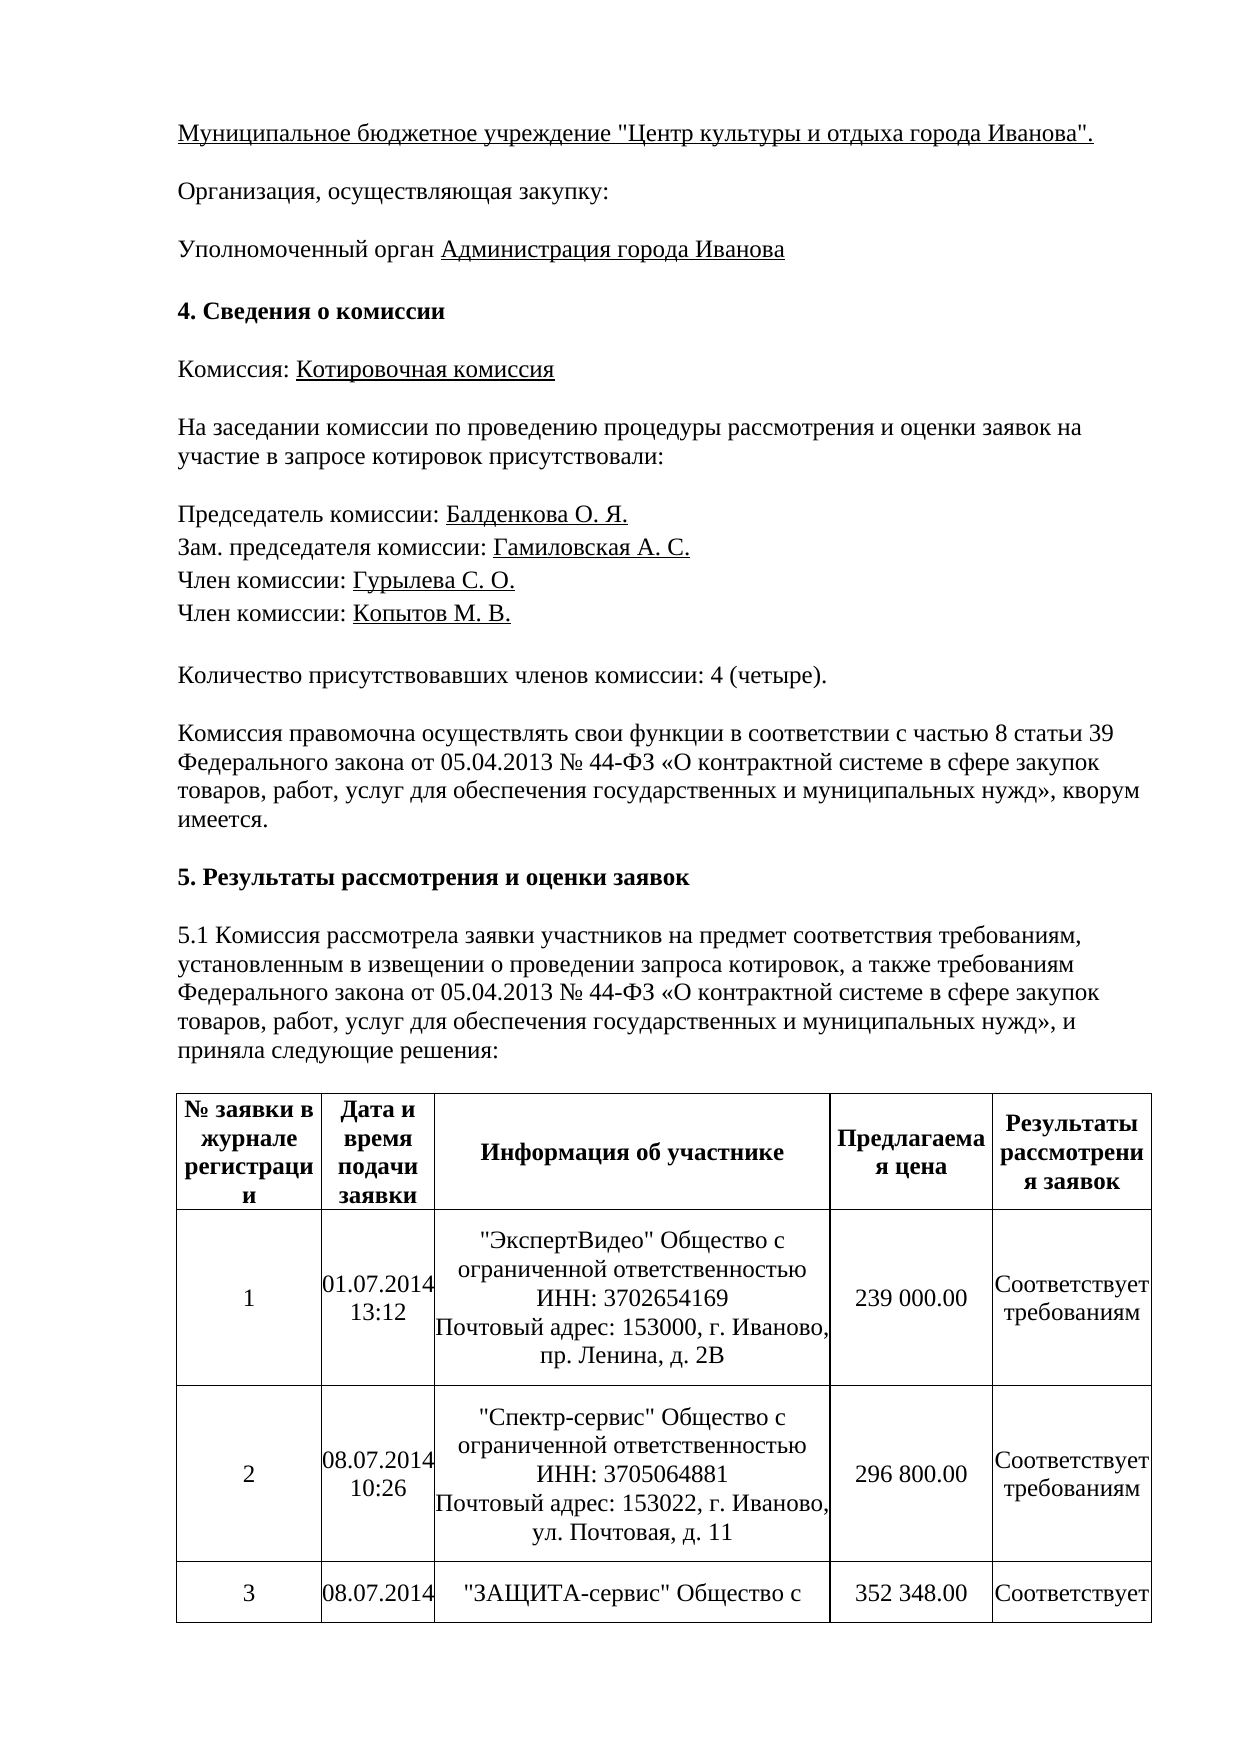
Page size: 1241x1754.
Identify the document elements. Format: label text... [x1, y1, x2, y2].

table_cell "Спектр-сервис" Общество с ограниченной ответственностью ИНН: 3705064881 Почтовый адрес: 153022, г. Иваново, ул. Почтовая, д. 11 [435, 1386, 829, 1561]
table_cell 1 [177, 1210, 321, 1385]
subtitle 4. Сведения о комиссии [177, 296, 1152, 325]
table_header Предлагаемая цена [831, 1094, 992, 1209]
table_cell 239 000.00 [831, 1210, 992, 1385]
table_cell 08.07.2014 15:42 [322, 1562, 434, 1622]
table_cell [435, 1562, 829, 1622]
text Уполномоченный орган Администрация города Иванова [177, 234, 1152, 263]
table_cell 08.07.2014 10:26 [322, 1386, 434, 1561]
text Комиссия: Котировочная комиссия [177, 354, 1152, 383]
text На заседании комиссии по проведению процедуры рассмотрения и оценки заявок на участие в запросе котировок присутствовали: [177, 412, 1152, 469]
text Комиссия правомочна осуществлять свои функции в соответствии с частью 8 статьи 39 Федерального закона от 05.04.2013 № 44-ФЗ «О контрактной системе в сфере закупок товаров, работ, услуг для обеспечения государственных и муниципальных нужд», кворум имеется. [177, 718, 1152, 833]
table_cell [993, 1562, 1151, 1622]
table_cell 2 [177, 1386, 321, 1561]
table_header Информация об участнике [435, 1094, 829, 1209]
text Количество присутствовавших членов комиссии: 4 (четыре). [177, 660, 1152, 689]
table_cell Соответствует требованиям [993, 1386, 1151, 1561]
text Организация, осуществляющая закупку: [177, 176, 1152, 205]
table_cell 01.07.2014 13:12 [322, 1210, 434, 1385]
table_header № заявки в журнале регистрации [177, 1094, 321, 1209]
table_cell 296 800.00 [831, 1386, 992, 1561]
table_cell Соответствует требованиям [993, 1210, 1151, 1385]
table_cell 3 [177, 1562, 321, 1622]
text Муниципальное бюджетное учреждение "Центр культуры и отдыха города Иванова". [177, 118, 1152, 147]
table_cell "ЭкспертВидео" Общество с ограниченной ответственностью ИНН: 3702654169 Почтовый адрес: 153000, г. Иваново, пр. Ленина, д. 2В [435, 1210, 829, 1385]
subtitle 5. Результаты рассмотрения и оценки заявок [177, 862, 1152, 891]
table_header Дата и время подачи заявки [322, 1094, 434, 1209]
text 5.1 Комиссия рассмотрела заявки участников на предмет соответствия требованиям, установленным в извещении о проведении запроса котировок, а также требованиям Федерального закона от 05.04.2013 № 44-ФЗ «О контрактной системе в сфере закупок товаров, работ, услуг для обеспечения государственных и муниципальных нужд», и приняла следующие решения: [177, 920, 1152, 1064]
table_cell 352 348.00 [831, 1562, 992, 1622]
table_header Результаты рассмотрения заявок [993, 1094, 1151, 1209]
text Председатель комиссии: Балденкова О. Я. Зам. председателя комиссии: Гамиловская А. С. Член комиссии: Гурылева С. О. Член комиссии: Копытов М. В. [177, 499, 1152, 626]
